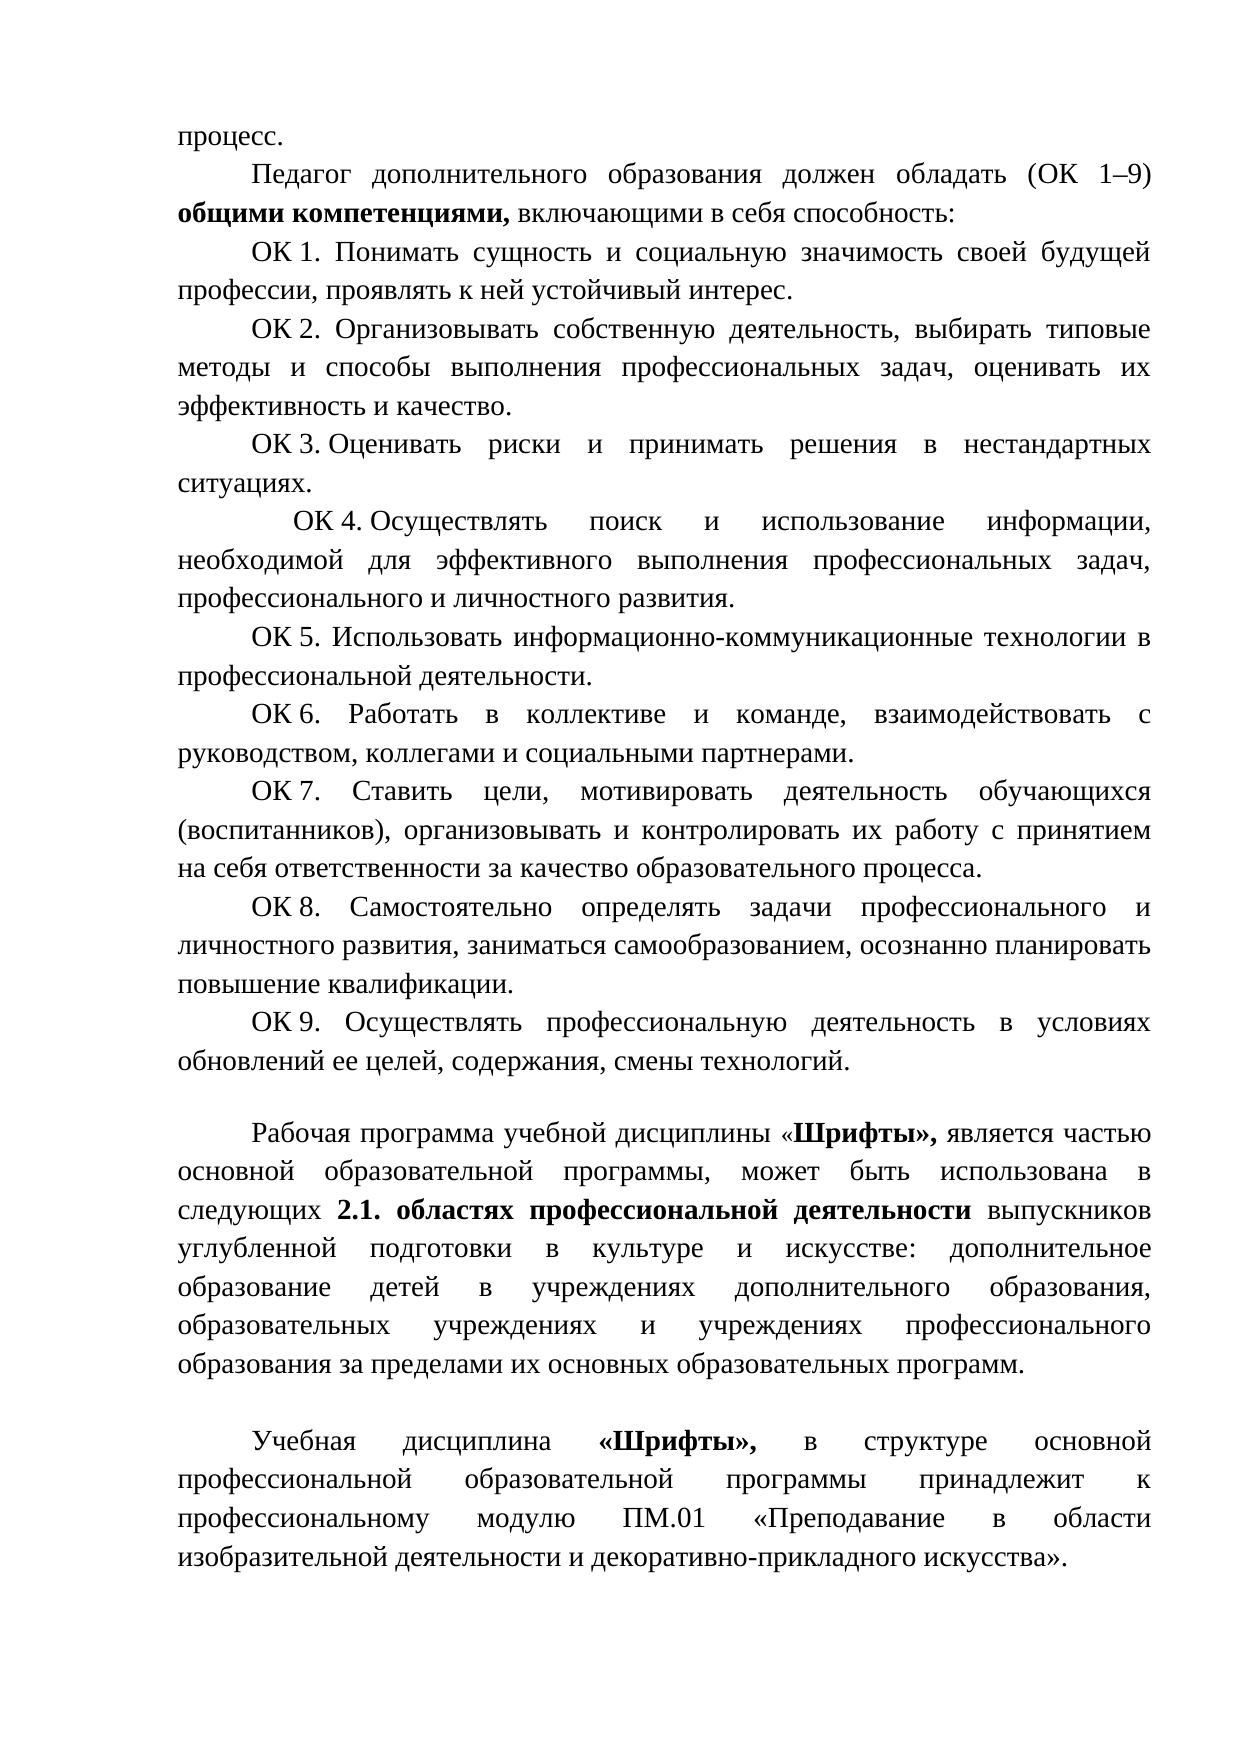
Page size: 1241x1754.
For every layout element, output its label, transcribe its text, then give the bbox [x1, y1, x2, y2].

text ОК 6. Работать в коллективе и команде, взаимодействовать с руководством, коллегами и социальными партнерами. [177, 696, 1152, 768]
text ОК 8. Самостоятельно определять задачи профессионального и личностного развития, заниматься самообразованием, осознанно планировать повышение квалификации. [177, 889, 1152, 999]
text ОК 5. Использовать информационно-коммуникационные технологии в профессиональной деятельности. [177, 619, 1152, 691]
text Рабочая программа учебной дисциплины «Шрифты», является частью основной образовательной программы, может быть использована в следующих 2.1. областях профессиональной деятельности выпускников углубленной подготовки в культуре и искусстве: дополнительное образование детей в учреждениях дополнительного образования, образовательных учреждениях и учреждениях профессионального образования за пределами их основных образовательных программ. [177, 1115, 1152, 1379]
text ОК 3. Оценивать риски и принимать решения в нестандартных ситуациях. [177, 426, 1152, 498]
text ОК 1. Понимать сущность и социальную значимость своей будущей профессии, проявлять к ней устойчивый интерес. [177, 234, 1152, 306]
text Педагог дополнительного образования должен обладать (ОК 1–9) общими компетенциями, включающими в себя способность: [177, 157, 1152, 229]
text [177, 118, 1152, 152]
text ОК 2. Организовывать собственную деятельность, выбирать типовые методы и способы выполнения профессиональных задач, оценивать их эффективность и качество. [177, 311, 1152, 421]
text ОК 7. Ставить цели, мотивировать деятельность обучающихся (воспитанников), организовывать и контролировать их работу с принятием на себя ответственности за качество образовательного процесса. [177, 773, 1152, 884]
text ОК 9. Осуществлять профессиональную деятельность в условиях обновлений ее целей, содержания, смены технологий. [177, 1004, 1152, 1077]
text Учебная дисциплина «Шрифты», в структуре основной профессиональной образовательной программы принадлежит к профессиональному модулю ПМ.01 «Преподавание в области изобразительной деятельности и декоративно-прикладного искусства». [177, 1423, 1152, 1572]
text ОК 4. Осуществлять поиск и использование информации, необходимой для эффективного выполнения профессиональных задач, профессионального и личностного развития. [177, 503, 1152, 614]
